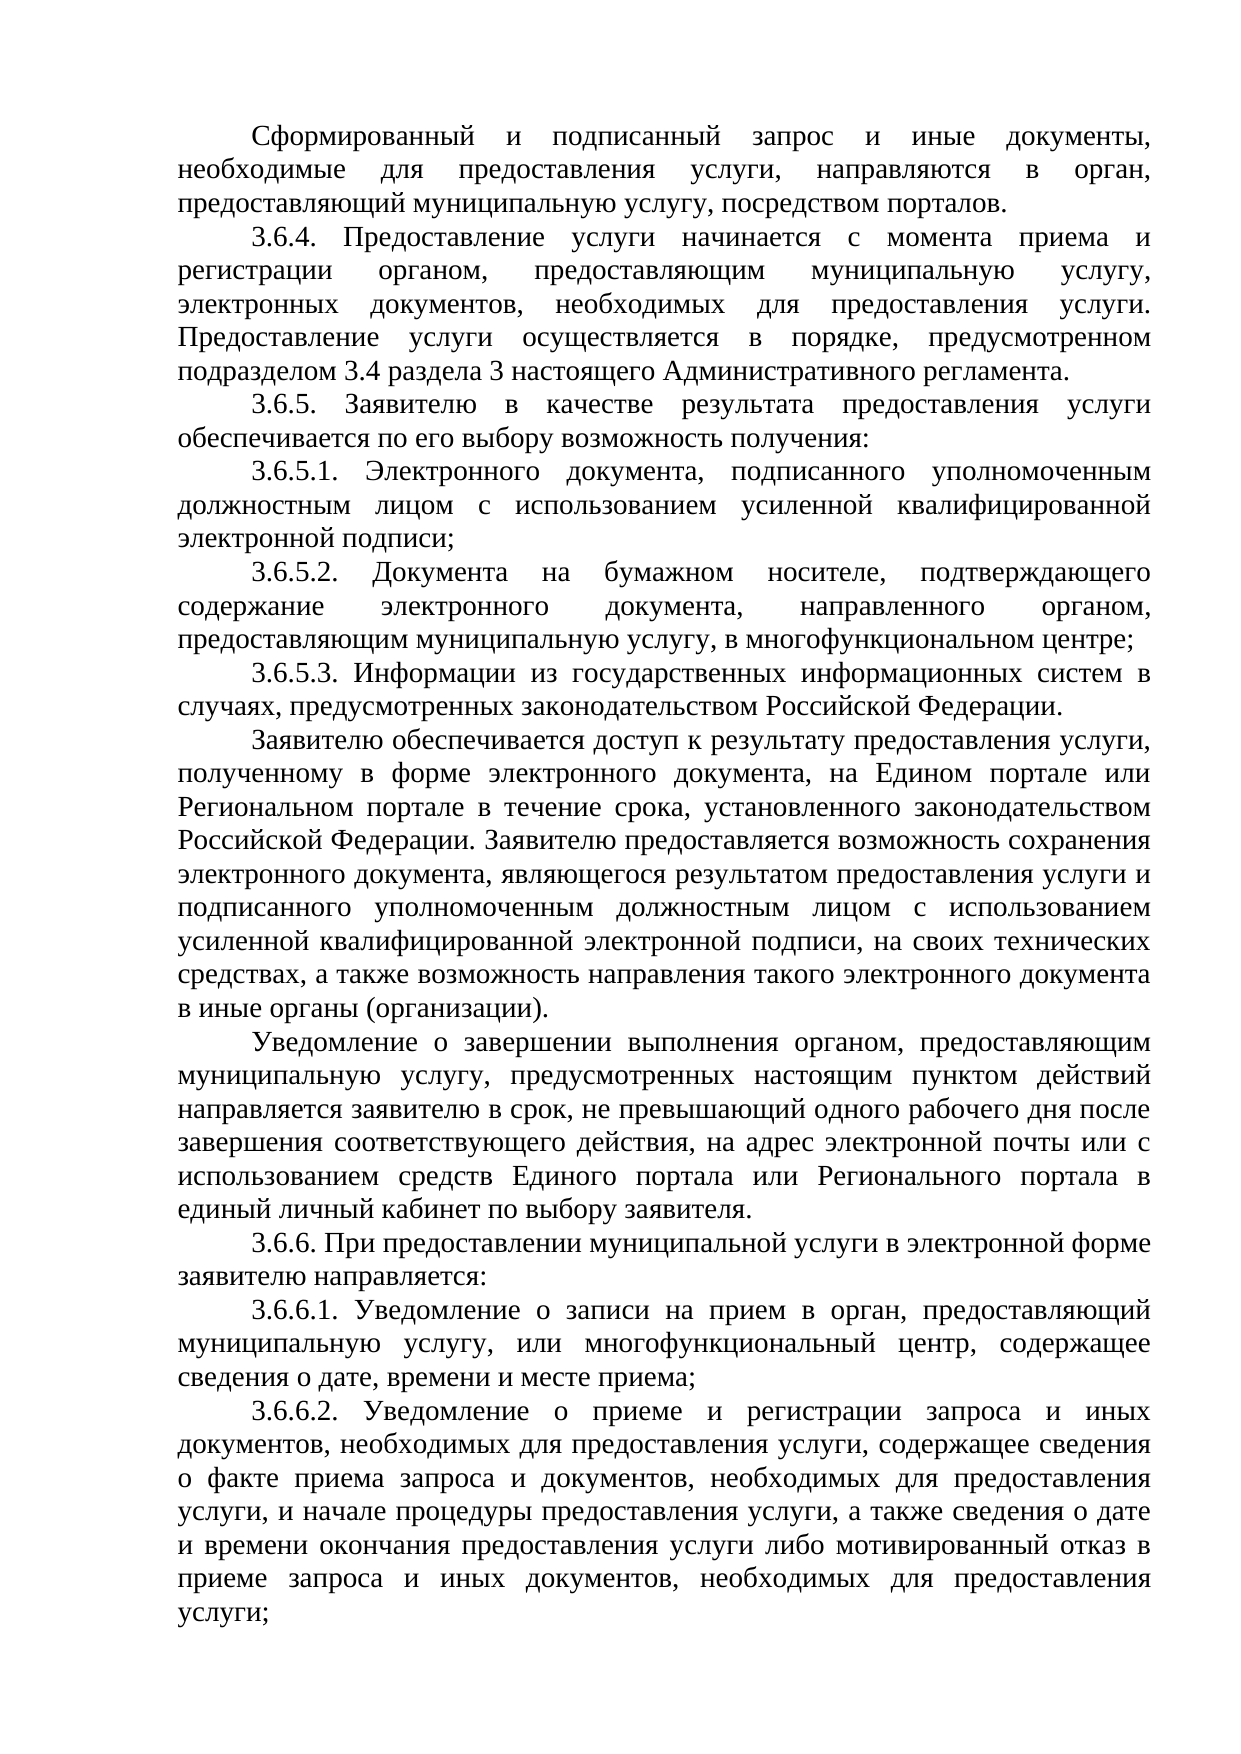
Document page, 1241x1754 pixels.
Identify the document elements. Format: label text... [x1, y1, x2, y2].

text Сформированный и подписанный запрос и иные документы, необходимые для предоставления услуги, направляются в орган, предоставляющий муниципальную услугу, посредством порталов. [177, 118, 1152, 219]
text 3.6.5.3. Информации из государственных информационных систем в случаях, предусмотренных законодательством Российской Федерации. [177, 655, 1152, 722]
text Заявителю обеспечивается доступ к результату предоставления услуги, полученному в форме электронного документа, на Едином портале или Региональном портале в течение срока, установленного законодательством Российской Федерации. Заявителю предоставляется возможность сохранения электронного документа, являющегося результатом предоставления услуги и подписанного уполномоченным должностным лицом с использованием усиленной квалифицированной электронной подписи, на своих технических средствах, а также возможность направления такого электронного документа в иные органы (организации). [177, 722, 1152, 1024]
text 3.6.5. Заявителю в качестве результата предоставления услуги обеспечивается по его выбору возможность получения: [177, 386, 1152, 453]
text Уведомление о завершении выполнения органом, предоставляющим муниципальную услугу, предусмотренных настоящим пунктом действий направляется заявителю в срок, не превышающий одного рабочего дня после завершения соответствующего действия, на адрес электронной почты или с использованием средств Единого портала или Регионального портала в единый личный кабинет по выбору заявителя. [177, 1024, 1152, 1225]
text 3.6.5.1. Электронного документа, подписанного уполномоченным должностным лицом с использованием усиленной квалифицированной электронной подписи; [177, 453, 1152, 554]
text 3.6.6.2. Уведомление о приеме и регистрации запроса и иных документов, необходимых для предоставления услуги, содержащее сведения о факте приема запроса и документов, необходимых для предоставления услуги, и начале процедуры предоставления услуги, а также сведения о дате и времени окончания предоставления услуги либо мотивированный отказ в приеме запроса и иных документов, необходимых для предоставления услуги; [177, 1393, 1152, 1627]
text 3.6.5.2. Документа на бумажном носителе, подтверждающего содержание электронного документа, направленного органом, предоставляющим муниципальную услугу, в многофункциональном центре; [177, 554, 1152, 655]
text 3.6.6. При предоставлении муниципальной услуги в электронной форме заявителю направляется: [177, 1225, 1152, 1292]
text 3.6.4. Предоставление услуги начинается с момента приема и регистрации органом, предоставляющим муниципальную услугу, электронных документов, необходимых для предоставления услуги. Предоставление услуги осуществляется в порядке, предусмотренном подразделом 3.4 раздела 3 настоящего Административного регламента. [177, 219, 1152, 386]
text 3.6.6.1. Уведомление о записи на прием в орган, предоставляющий муниципальную услугу, или многофункциональный центр, содержащее сведения о дате, времени и месте приема; [177, 1292, 1152, 1393]
